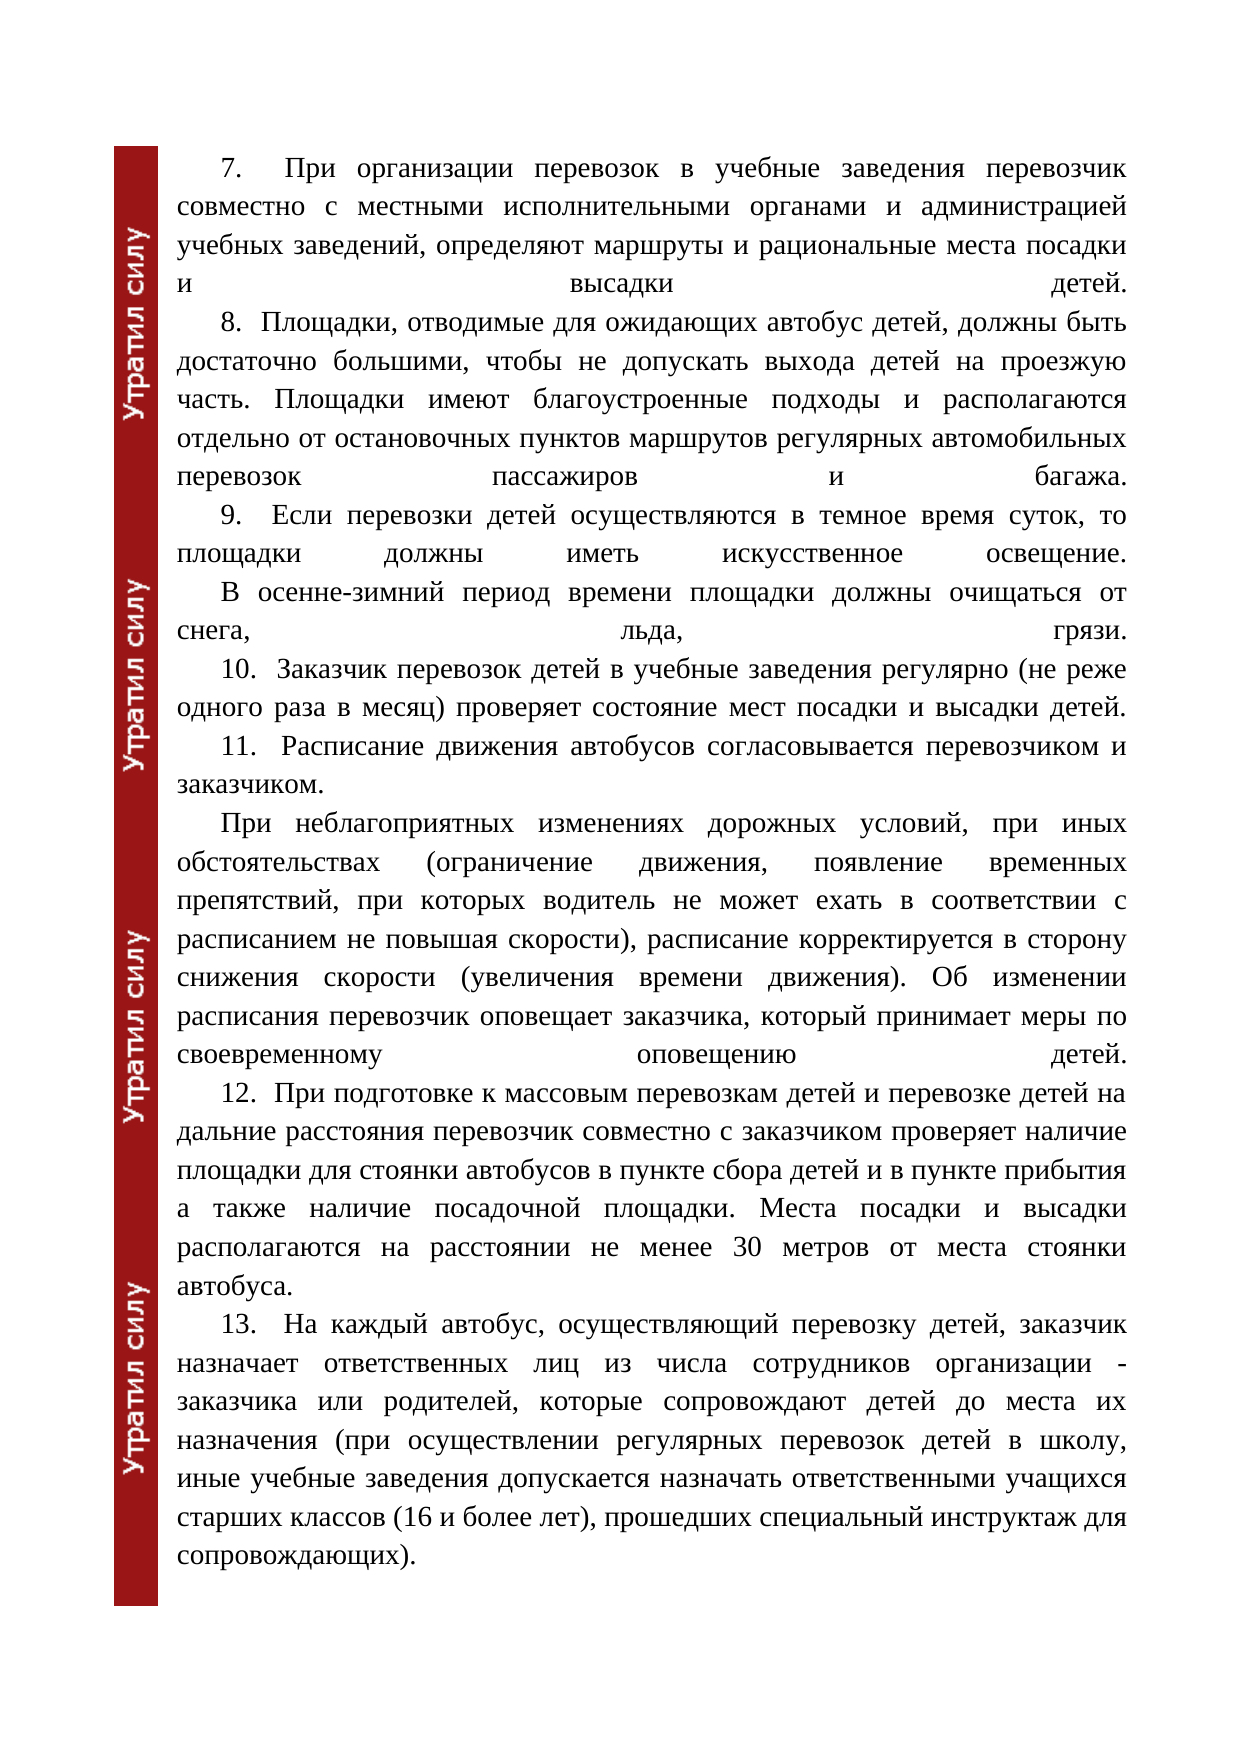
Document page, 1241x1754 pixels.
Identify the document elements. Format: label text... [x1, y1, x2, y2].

picture [114, 146, 158, 150]
picture [114, 1571, 158, 1606]
